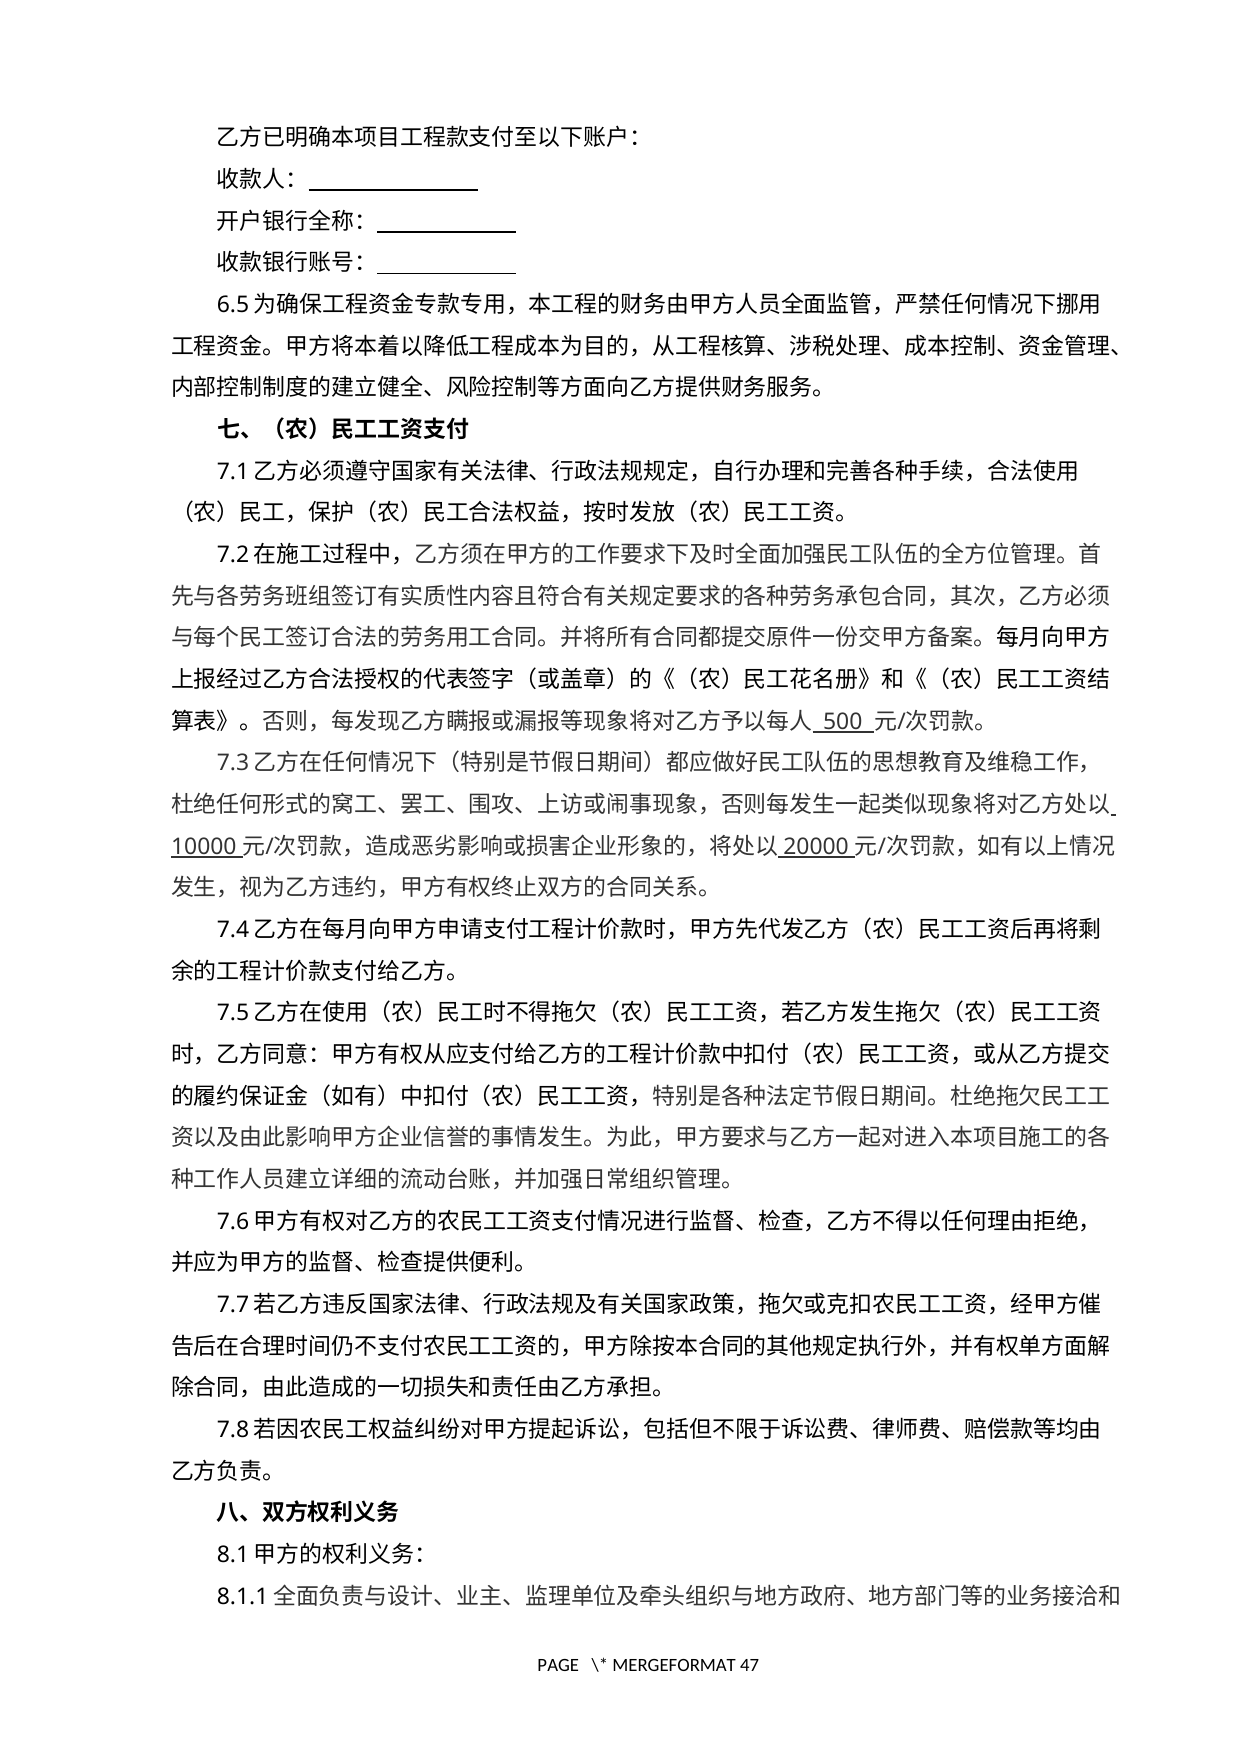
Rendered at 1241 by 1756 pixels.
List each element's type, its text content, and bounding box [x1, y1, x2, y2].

text 7.2在施工过程中，乙方须在甲方的工作要求下及时全面加强民工队伍的全方位管理。首先与各劳务班组签订有实质性内容且符合有关规定要求的各种劳务承包合同，其次，乙方必须与每个民工签订合法的劳务用工合同。并将所有合同都提交原件一份交甲方备案。每月向甲方上报经过乙方合法授权的代表签字（或盖章）的《（农）民工花名册》和《（农）民工工资结算表》。否则，每发现乙方瞒报或漏报等现象将对乙方予以每人 500 元/次罚款。 [171, 529, 1121, 737]
text 7.1乙方必须遵守国家有关法律、行政法规规定，自行办理和完善各种手续，合法使用（农）民工，保护（农）民工合法权益，按时发放（农）民工工资。 [171, 446, 1121, 529]
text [171, 1571, 1121, 1612]
text 乙方已明确本项目工程款支付至以下账户： [171, 112, 1121, 154]
text 6.5为确保工程资金专款专用，本工程的财务由甲方人员全面监管，严禁任何情况下挪用工程资金。甲方将本着以降低工程成本为目的，从工程核算、涉税处理、成本控制、资金管理、内部控制制度的建立健全、风险控制等方面向乙方提供财务服务。 [171, 279, 1121, 404]
text 7.4乙方在每月向甲方申请支付工程计价款时，甲方先代发乙方（农）民工工资后再将剩余的工程计价款支付给乙方。 [171, 904, 1121, 987]
text 7.6甲方有权对乙方的农民工工资支付情况进行监督、检查，乙方不得以任何理由拒绝，并应为甲方的监督、检查提供便利。 [171, 1196, 1121, 1279]
text 开户银行全称： [171, 196, 1121, 237]
text 七、（农）民工工资支付 [171, 404, 1121, 446]
text 7.7若乙方违反国家法律、行政法规及有关国家政策，拖欠或克扣农民工工资，经甲方催告后在合理时间仍不支付农民工工资的，甲方除按本合同的其他规定执行外，并有权单方面解除合同，由此造成的一切损失和责任由乙方承担。 [171, 1279, 1121, 1404]
text 7.5乙方在使用（农）民工时不得拖欠（农）民工工资，若乙方发生拖欠（农）民工工资时，乙方同意：甲方有权从应支付给乙方的工程计价款中扣付（农）民工工资，或从乙方提交的履约保证金（如有）中扣付（农）民工工资，特别是各种法定节假日期间。杜绝拖欠民工工资以及由此影响甲方企业信誉的事情发生。为此，甲方要求与乙方一起对进入本项目施工的各种工作人员建立详细的流动台账，并加强日常组织管理。 [171, 987, 1121, 1196]
text 收款人： [171, 154, 1121, 196]
text 八、双方权利义务 [171, 1487, 1121, 1529]
text 8.1甲方的权利义务： [171, 1529, 1121, 1571]
text 7.8若因农民工权益纠纷对甲方提起诉讼，包括但不限于诉讼费、律师费、赔偿款等均由乙方负责。 [171, 1404, 1121, 1487]
text 7.3乙方在任何情况下（特别是节假日期间）都应做好民工队伍的思想教育及维稳工作，杜绝任何形式的窝工、罢工、围攻、上访或闹事现象，否则每发生一起类似现象将对乙方处以 10000 元/次罚款，造成恶劣影响或损害企业形象的，将处以 20000 元/次罚款，如有以上情况发生，视为乙方违约，甲方有权终止双方的合同关系。 [171, 737, 1121, 904]
text 收款银行账号： [171, 237, 1121, 279]
